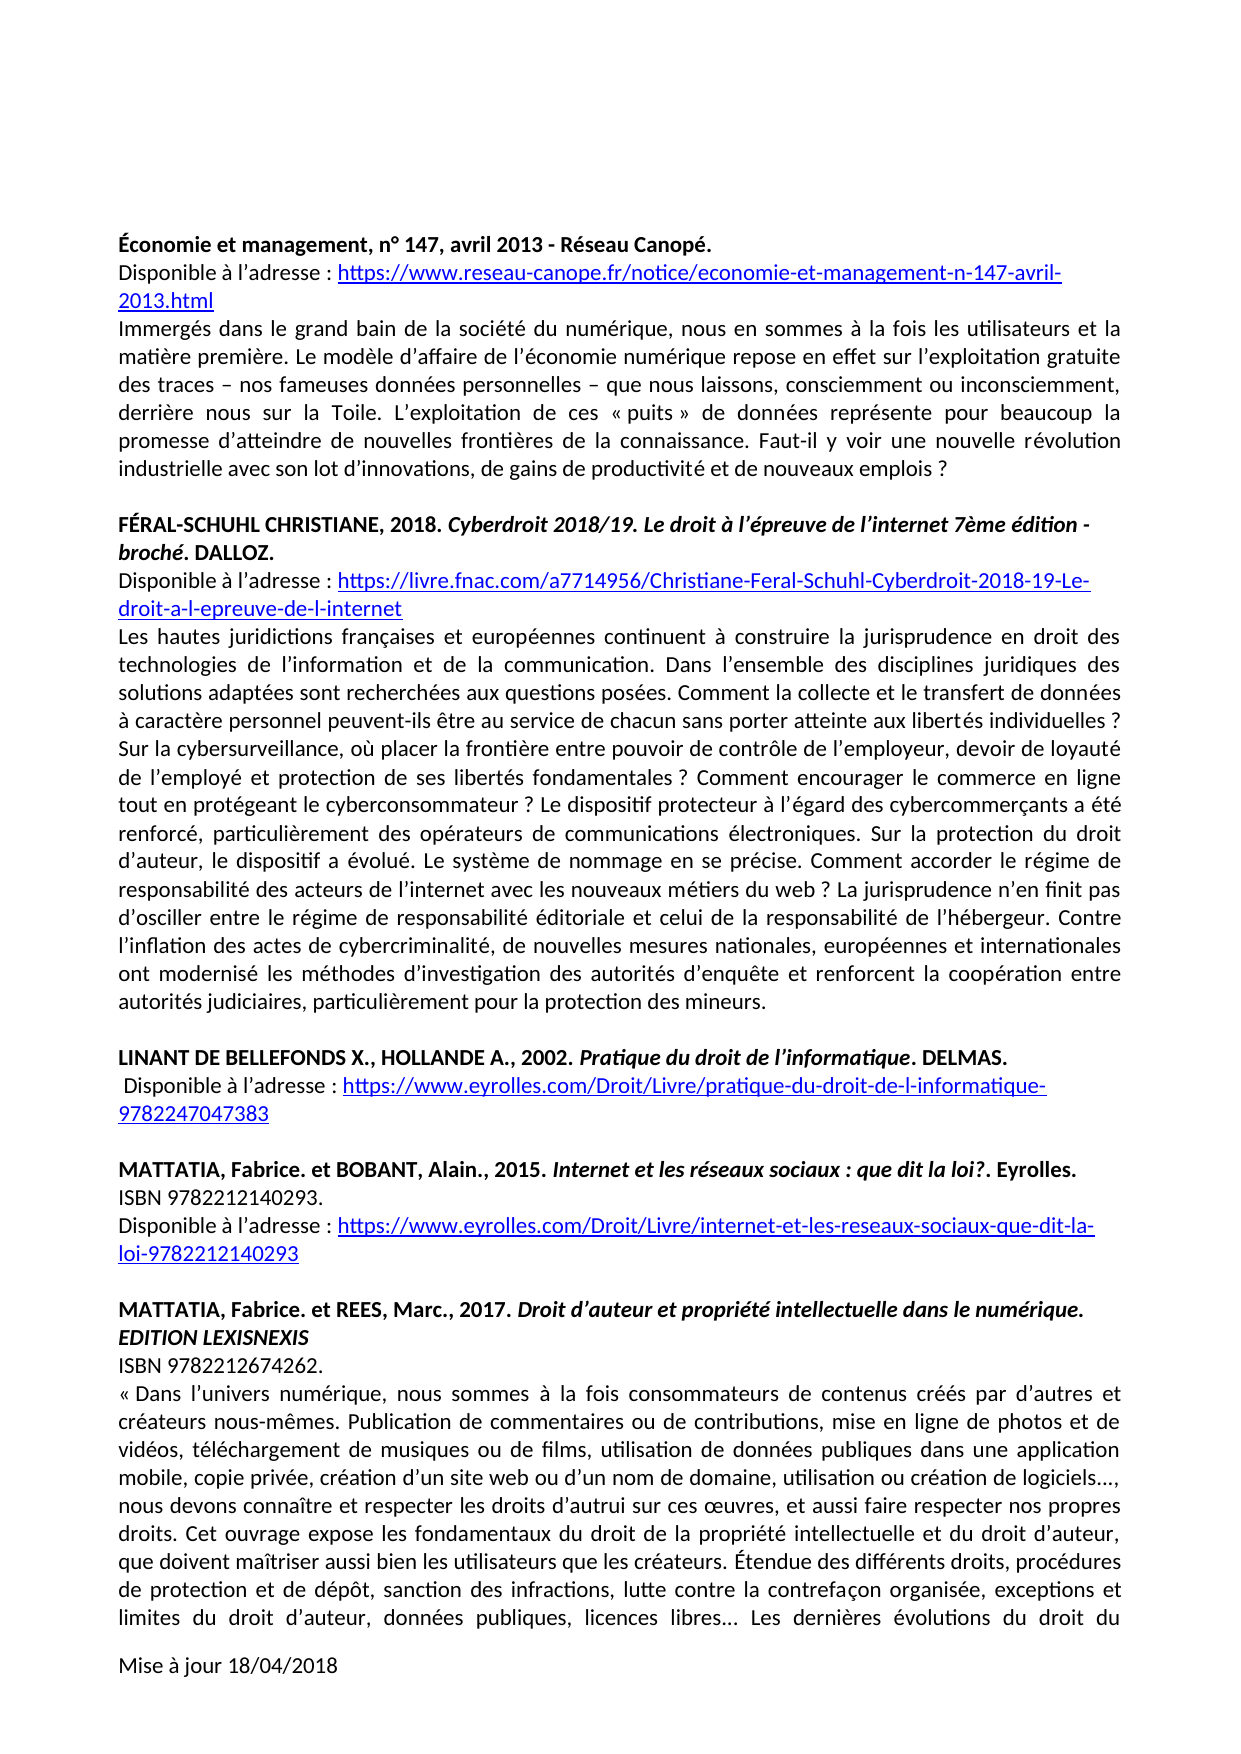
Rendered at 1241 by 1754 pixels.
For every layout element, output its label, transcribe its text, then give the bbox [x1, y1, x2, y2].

text MATTATIA, Fabrice. et BOBANT, Alain., 2015. Internet et les réseaux sociaux : que dit la loi?. Eyrolles. [118, 1155, 1122, 1183]
text Disponible à l’adresse : https://www.eyrolles.com/Droit/Livre/pratique-du-droit-de-l-informatique-9782247047383 [118, 1071, 1122, 1127]
text Disponible à l’adresse : https://livre.fnac.com/a7714956/Christiane-Feral-Schuhl-Cyberdroit-2018-19-Le-droit-a-l-epreuve-de-l-internet [118, 566, 1122, 622]
text Les hautes juridictions françaises et européennes continuent à construire la jurisprudence en droit des technologies de l’information et de la communication. Dans l’ensemble des disciplines juridiques des solutions adaptées sont recherchées aux questions posées. Comment la collecte et le transfert de données à caractère personnel peuvent-ils être au service de chacun sans porter atteinte aux libertés individuelles ?Sur la cybersurveillance, où placer la frontière entre pouvoir de contrôle de l’employeur, devoir de loyauté de l’employé et protection de ses libertés fondamentales ? Comment encourager le commerce en ligne tout en protégeant le cyberconsommateur ? Le dispositif protecteur à l’égard des cybercommerçants a été renforcé, particulièrement des opérateurs de communications électroniques. Sur la protection du droit d’auteur, le dispositif a évolué. Le système de nommage en se précise. Comment accorder le régime de responsabilité des acteurs de l’internet avec les nouveaux métiers du web ? La jurisprudence n’en finit pas d’osciller entre le régime de responsabilité éditoriale et celui de la responsabilité de l’hébergeur. Contre l’inflation des actes de cybercriminalité, de nouvelles mesures nationales, européennes et internationales ont modernisé les méthodes d’investigation des autorités d’enquête et renforcent la coopération entre autorités judiciaires, particulièrement pour la protection des mineurs. [118, 622, 1122, 1015]
text LINANT DE BELLEFONDS X., HOLLANDE A., 2002. Pratique du droit de l’informatique. DELMAS. [118, 1043, 1122, 1071]
text Disponible à l’adresse : https://www.reseau-canope.fr/notice/economie-et-management-n-147-avril-2013.html [118, 258, 1122, 314]
text FÉRAL-SCHUHL CHRISTIANE, 2018. Cyberdroit 2018/19. Le droit à l’épreuve de l’internet 7ème édition - broché. DALLOZ. [118, 510, 1122, 566]
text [118, 1379, 1122, 1631]
text ISBN 9782212140293. [118, 1183, 1122, 1211]
text Économie et management, n° 147, avril 2013 - Réseau Canopé. [118, 230, 1122, 258]
text MATTATIA, Fabrice. et REES, Marc., 2017. Droit d’auteur et propriété intellectuelle dans le numérique. EDITION LEXISNEXIS [118, 1295, 1122, 1351]
text ISBN 9782212674262. [118, 1351, 1122, 1379]
text Disponible à l’adresse : https://www.eyrolles.com/Droit/Livre/internet-et-les-reseaux-sociaux-que-dit-la-loi-9782212140293 [118, 1211, 1122, 1267]
text Immergés dans le grand bain de la société du numérique, nous en sommes à la fois les utilisateurs et la matière première. Le modèle d’affaire de l’économie numérique repose en effet sur l’exploitation gratuite des traces – nos fameuses données personnelles – que nous laissons, consciemment ou inconsciemment, derrière nous sur la Toile. L’exploitation de ces « puits » de données représente pour beaucoup la promesse d’atteindre de nouvelles frontières de la connaissance. Faut-il y voir une nouvelle révolution industrielle avec son lot d’innovations, de gains de productivité et de nouveaux emplois ? [118, 314, 1122, 482]
